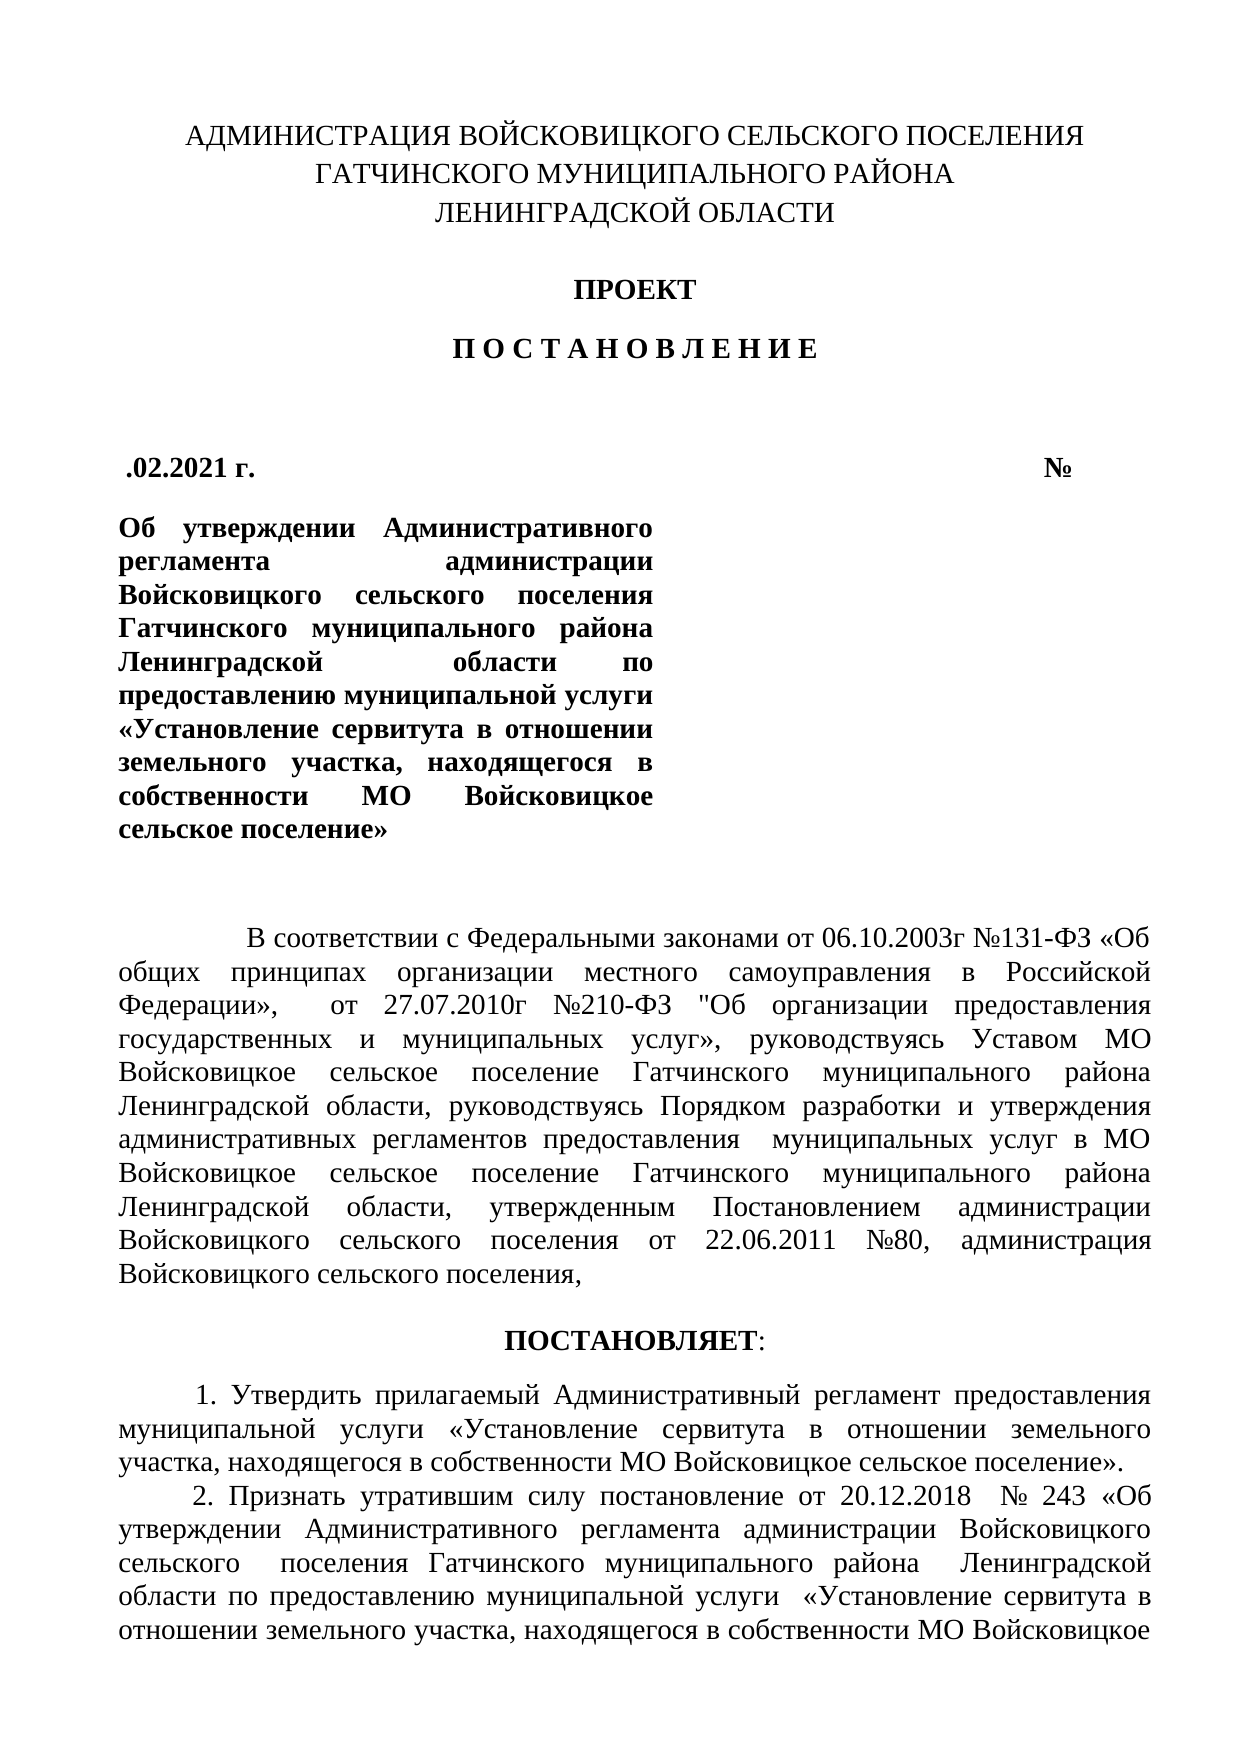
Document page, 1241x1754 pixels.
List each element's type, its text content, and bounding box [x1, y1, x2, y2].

text .02.2021 г. № [118, 450, 1152, 484]
text ПРОЕКТ [118, 272, 1152, 306]
text АДМИНИСТРАЦИЯ ВОЙСКОВИЦКОГО СЕЛЬСКОГО ПОСЕЛЕНИЯ [118, 118, 1152, 152]
table_header Об утверждении Административного регламента администрации Войсковицкого сельского поселения Гатчинского муниципального района Ленинградской области по предоставлению муниципальной услуги «Установление сервитута в отношении земельного участка, находящегося в собственности МО Войсковицкое сельское поселение» [107, 510, 664, 920]
text ГАТЧИНСКОГО МУНИЦИПАЛЬНОГО РАЙОНА [118, 157, 1152, 190]
text 1. Утвердить прилагаемый Административный регламент предоставления муниципальной услуги «Установление сервитута в отношении земельного участка, находящегося в собственности МО Войсковицкое сельское поселение». [118, 1377, 1152, 1478]
text ЛЕНИНГРАДСКОЙ ОБЛАСТИ [118, 195, 1152, 229]
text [118, 1478, 1152, 1646]
text В соответствии с Федеральными законами от 06.10.2003г №131-ФЗ «Об общих принципах организации местного самоуправления в Российской Федерации», от 27.07.2010г №210-ФЗ "Об организации предоставления государственных и муниципальных услуг», руководствуясь Уставом МО Войсковицкое сельское поселение Гатчинского муниципального района Ленинградской области, руководствуясь Порядком разработки и утверждения административных регламентов предоставления муниципальных услуг в МО Войсковицкое сельское поселение Гатчинского муниципального района Ленинградской области, утвержденным Постановлением администрации Войсковицкого сельского поселения от 22.06.2011 №80, администрация Войсковицкого сельского поселения, [118, 920, 1152, 1289]
text ПОСТАНОВЛЯЕТ: [118, 1323, 1152, 1356]
text П О С Т А Н О В Л Е Н И Е [118, 332, 1152, 365]
